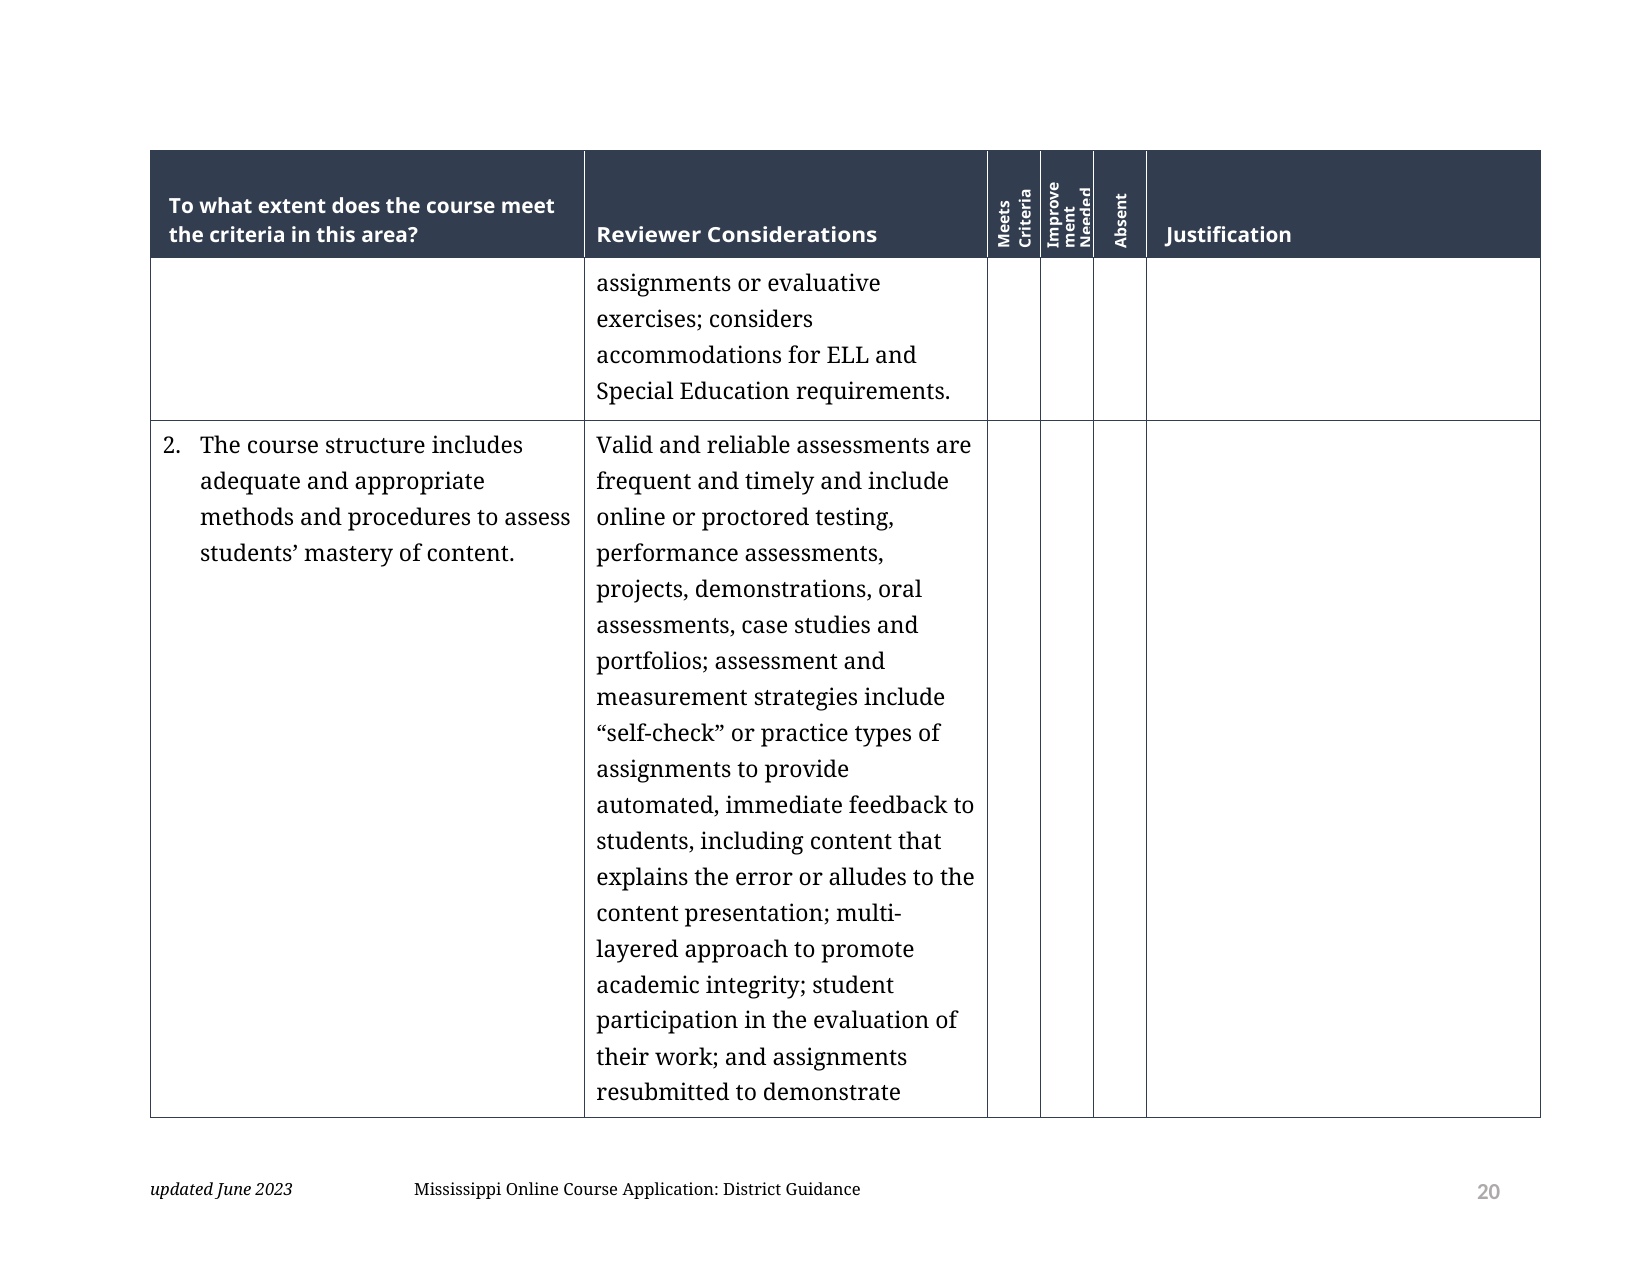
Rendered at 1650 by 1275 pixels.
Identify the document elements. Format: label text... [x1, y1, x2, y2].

table_cell [1147, 258, 1540, 419]
table_header Absent [1094, 151, 1146, 257]
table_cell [151, 258, 584, 419]
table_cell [151, 421, 584, 1117]
table_cell [1094, 421, 1146, 1117]
table_header Reviewer Considerations [585, 151, 987, 257]
table_header Justification [1147, 151, 1540, 257]
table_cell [585, 258, 987, 419]
table_cell [988, 258, 1040, 419]
table_cell [1094, 258, 1146, 419]
table_cell [988, 421, 1040, 1117]
table_header Improvement Needed [1041, 151, 1093, 257]
table_header To what extent does the course meet the criteria in this area? [151, 151, 584, 257]
table_header Meets Criteria [988, 151, 1040, 257]
table_cell [1041, 258, 1093, 419]
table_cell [585, 421, 987, 1117]
table_cell [1041, 421, 1093, 1117]
table_cell [1147, 421, 1540, 1117]
